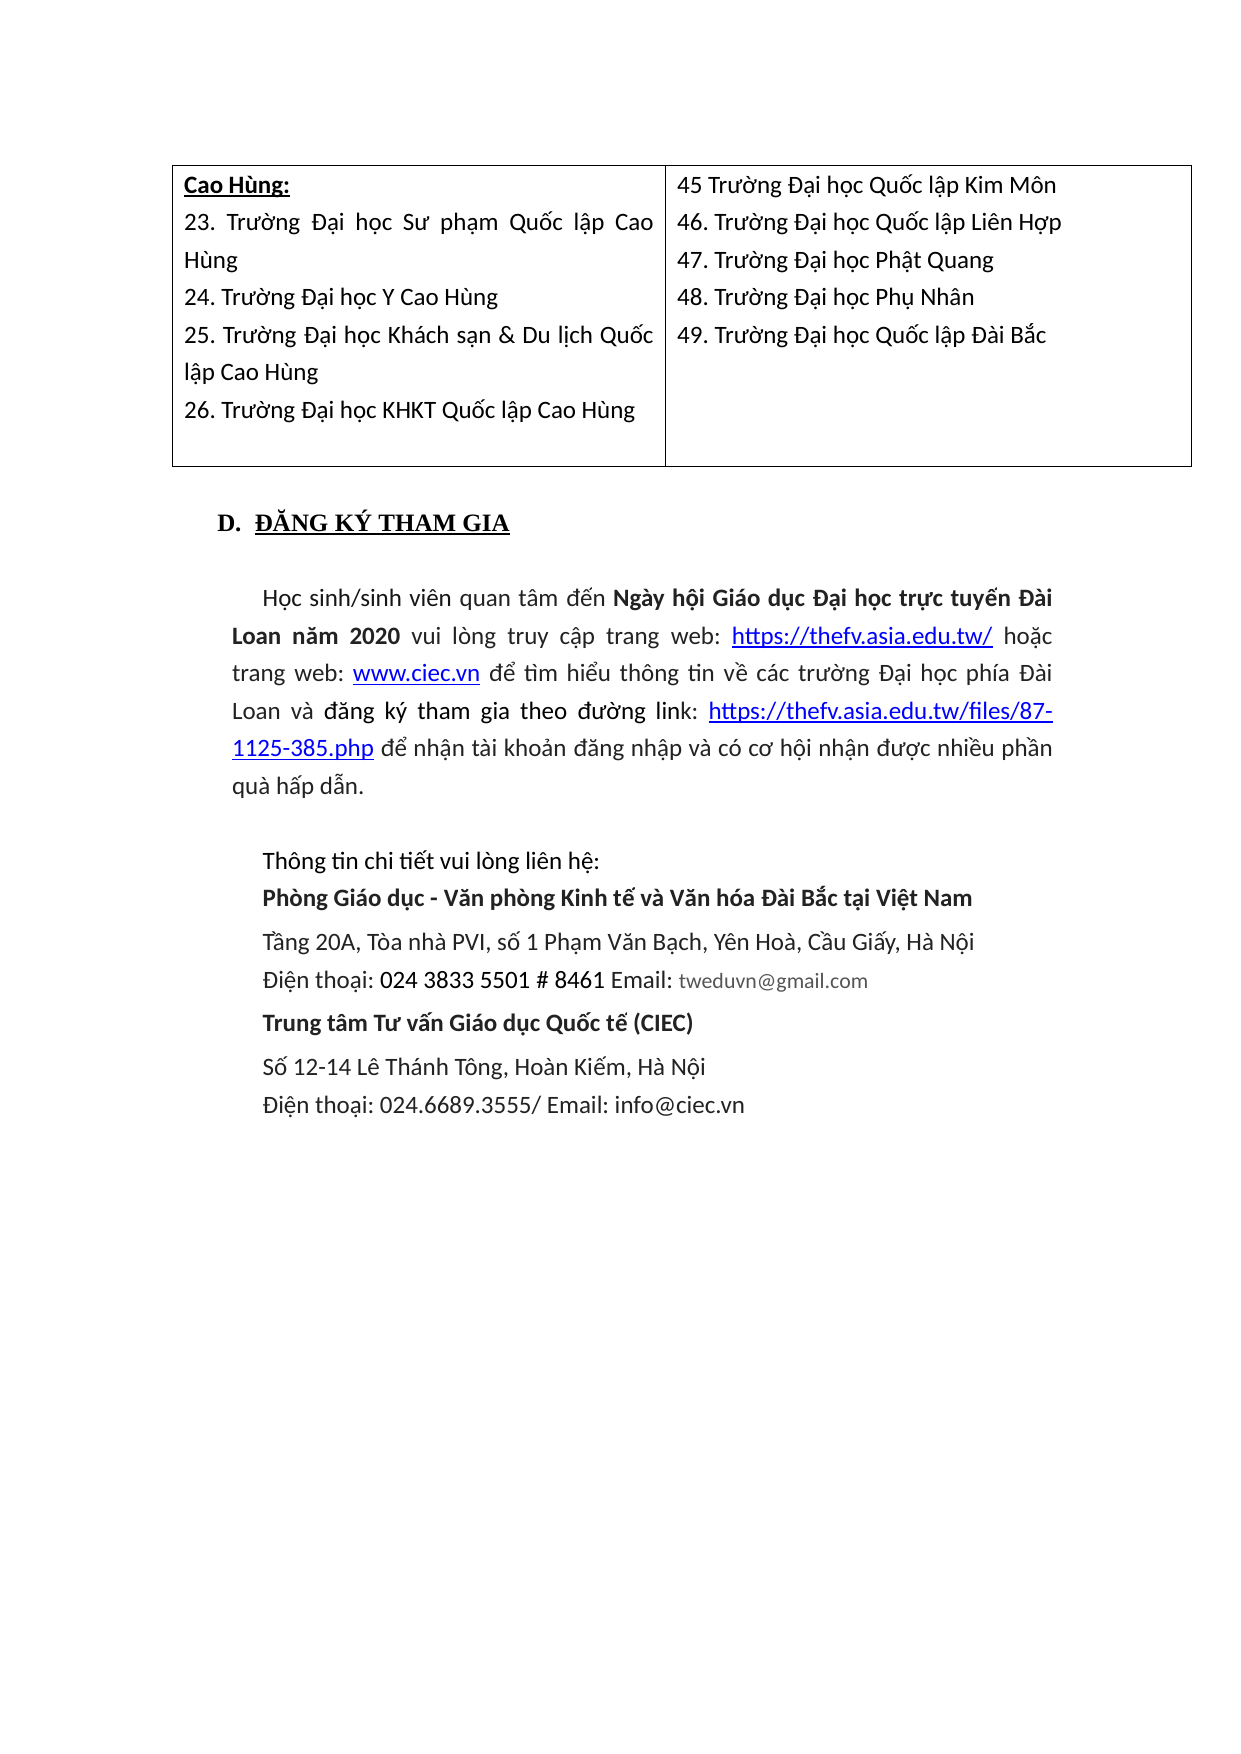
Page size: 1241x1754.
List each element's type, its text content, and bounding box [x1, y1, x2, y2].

text Học sinh/sinh viên quan tâm đến Ngày hội Giáo dục Đại học trực tuyến Đài Loan năm 2020 vui lòng truy cập trang web: https://thefv.asia.edu.tw/ hoặc trang web: www.ciec.vn để tìm hiểu thông tin về các trường Đại học phía Đài Loan và đăng ký tham gia theo đường link: https://thefv.asia.edu.tw/files/87-1125-385.php để nhận tài khoản đăng nhập và có cơ hội nhận được nhiều phần quà hấp dẫn. [232, 763, 1053, 804]
text Điện thoại: 024.6689.3555/ Email: info@ciec.vn [232, 1085, 1053, 1123]
text Trung tâm Tư vấn Giáo dục Quốc tế (CIEC) [232, 1004, 1053, 1042]
text Điện thoại: 024 3833 5501 # 8461 Email: tweduvn@gmail.com [232, 960, 1053, 998]
text Số 12-14 Lê Thánh Tông, Hoàn Kiếm, Hà Nội [232, 1048, 1053, 1085]
list ĐĂNG KÝ THAM GIA [217, 504, 1053, 542]
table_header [173, 166, 665, 466]
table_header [666, 166, 1191, 466]
text Học sinh/sinh viên quan tâm đến Ngày hội Giáo dục Đại học trực tuyến Đài Loan năm 2020 vui lòng truy cập trang web: https://thefv.asia.edu.tw/ hoặc trang web: www.ciec.vn để tìm hiểu thông tin về các trường Đại học phía Đài Loan và đăng ký tham gia theo đường link: https://thefv.asia.edu.tw/files/87-1125-385.php để nhận tài khoản đăng nhập và có cơ hội nhận được nhiều phần quà hấp dẫn. [232, 579, 1053, 733]
text Tầng 20A, Tòa nhà PVI, số 1 Phạm Văn Bạch, Yên Hoà, Cầu Giấy, Hà Nội [232, 923, 1053, 960]
text Thông tin chi tiết vui lòng liên hệ: [225, 842, 1053, 879]
text Phòng Giáo dục - Văn phòng Kinh tế và Văn hóa Đài Bắc tại Việt Nam [232, 879, 1053, 917]
